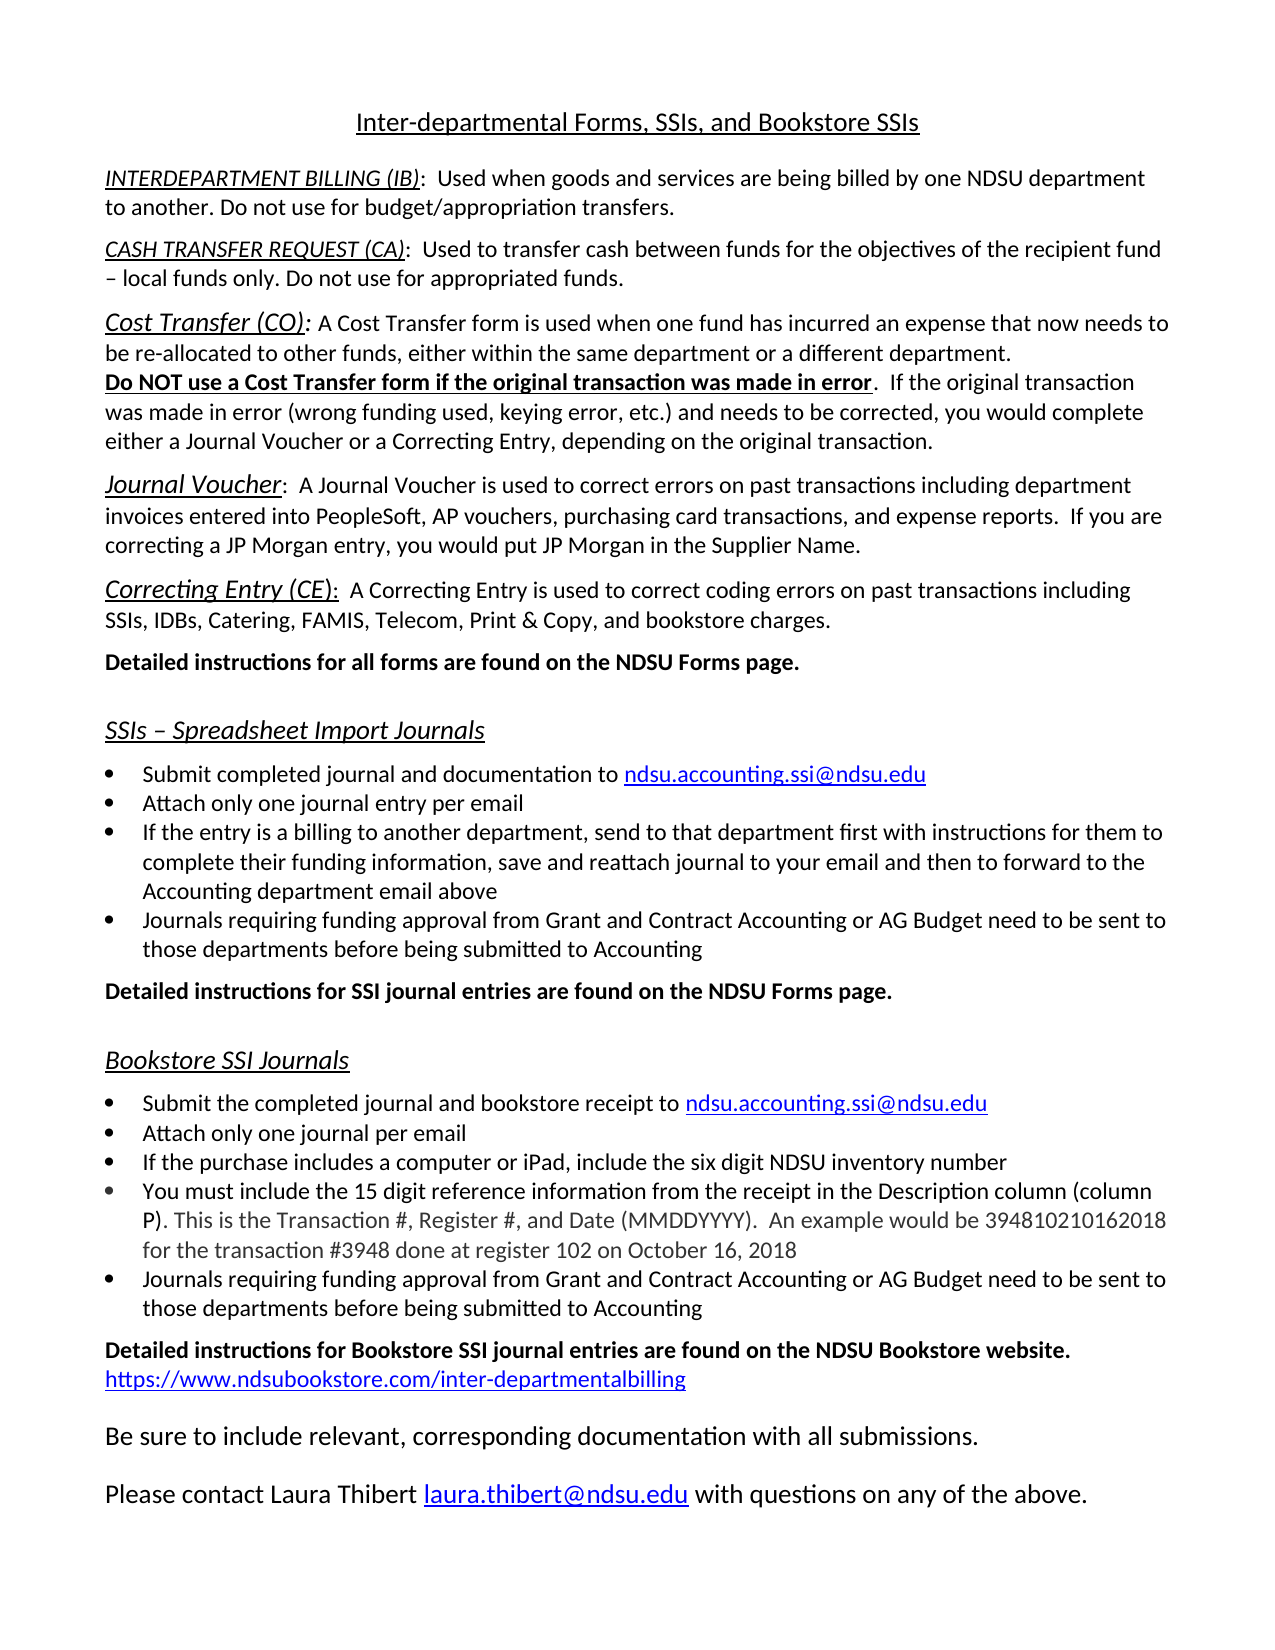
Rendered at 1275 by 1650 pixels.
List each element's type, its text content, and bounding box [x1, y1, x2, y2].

text Inter-departmental Forms, SSIs, and Bookstore SSIs [105, 105, 1170, 138]
text Detailed instructions for all forms are found on the NDSU Forms page. [105, 647, 1170, 676]
list Attach only one journal entry per email [105, 788, 1170, 817]
text INTERDEPARTMENT BILLING (IB): Used when goods and services are being billed by one NDSU department to another. Do not use for budget/appropriation transfers. [105, 163, 1170, 222]
text Be sure to include relevant, corresponding documentation with all submissions. [105, 1419, 1170, 1452]
text Do NOT use a Cost Transfer form if the original transaction was made in error. If the original transaction was made in error (wrong funding used, keying error, etc.) and needs to be corrected, you would complete either a Journal Voucher or a Correcting Entry, depending on the original transaction. [105, 367, 1170, 455]
list Journals requiring funding approval from Grant and Contract Accounting or AG Budget need to be sent to those departments before being submitted to Accounting [105, 905, 1170, 964]
list Journals requiring funding approval from Grant and Contract Accounting or AG Budget need to be sent to those departments before being submitted to Accounting [105, 1264, 1170, 1323]
text CASH TRANSFER REQUEST (CA): Used to transfer cash between funds for the objectives of the recipient fund – local funds only. Do not use for appropriated funds. [105, 234, 1170, 293]
list Attach only one journal per email [105, 1118, 1170, 1147]
text https://www.ndsubookstore.com/inter-departmentalbilling [105, 1364, 1170, 1394]
text Journal Voucher: A Journal Voucher is used to correct errors on past transactions including department invoices entered into PeopleSoft, AP vouchers, purchasing card transactions, and expense reports. If you are correcting a JP Morgan entry, you would put JP Morgan in the Supplier Name. [105, 468, 1170, 559]
text Please contact Laura Thibert laura.thibert@ndsu.edu with questions on any of the above. [105, 1477, 1170, 1510]
list You must include the 15 digit reference information from the receipt in the Description column (column P). This is the Transaction #, Register #, and Date (MMDDYYYY). An example would be 394810210162018 for the transaction #3948 done at register 102 on October 16, 2018 [105, 1176, 1170, 1264]
list If the entry is a billing to another department, send to that department first with instructions for them to complete their funding information, save and reattach journal to your email and then to forward to the Accounting department email above [105, 817, 1170, 905]
text Detailed instructions for SSI journal entries are found on the NDSU Forms page. [105, 976, 1170, 1006]
list Submit the completed journal and bookstore receipt to ndsu.accounting.ssi@ndsu.edu [105, 1088, 1170, 1118]
list Submit completed journal and documentation to ndsu.accounting.ssi@ndsu.edu [105, 759, 1170, 788]
text Cost Transfer (CO): A Cost Transfer form is used when one fund has incurred an expense that now needs to be re-allocated to other funds, either within the same department or a different department. [105, 305, 1170, 367]
text Bookstore SSI Journals [105, 1043, 1170, 1076]
text Correcting Entry (CE): A Correcting Entry is used to correct coding errors on past transactions including SSIs, IDBs, Catering, FAMIS, Telecom, Print & Copy, and bookstore charges. [105, 572, 1170, 634]
text SSIs – Spreadsheet Import Journals [105, 713, 1170, 746]
list If the purchase includes a computer or iPad, include the six digit NDSU inventory number [105, 1147, 1170, 1176]
text Detailed instructions for Bookstore SSI journal entries are found on the NDSU Bookstore website. [105, 1335, 1170, 1364]
